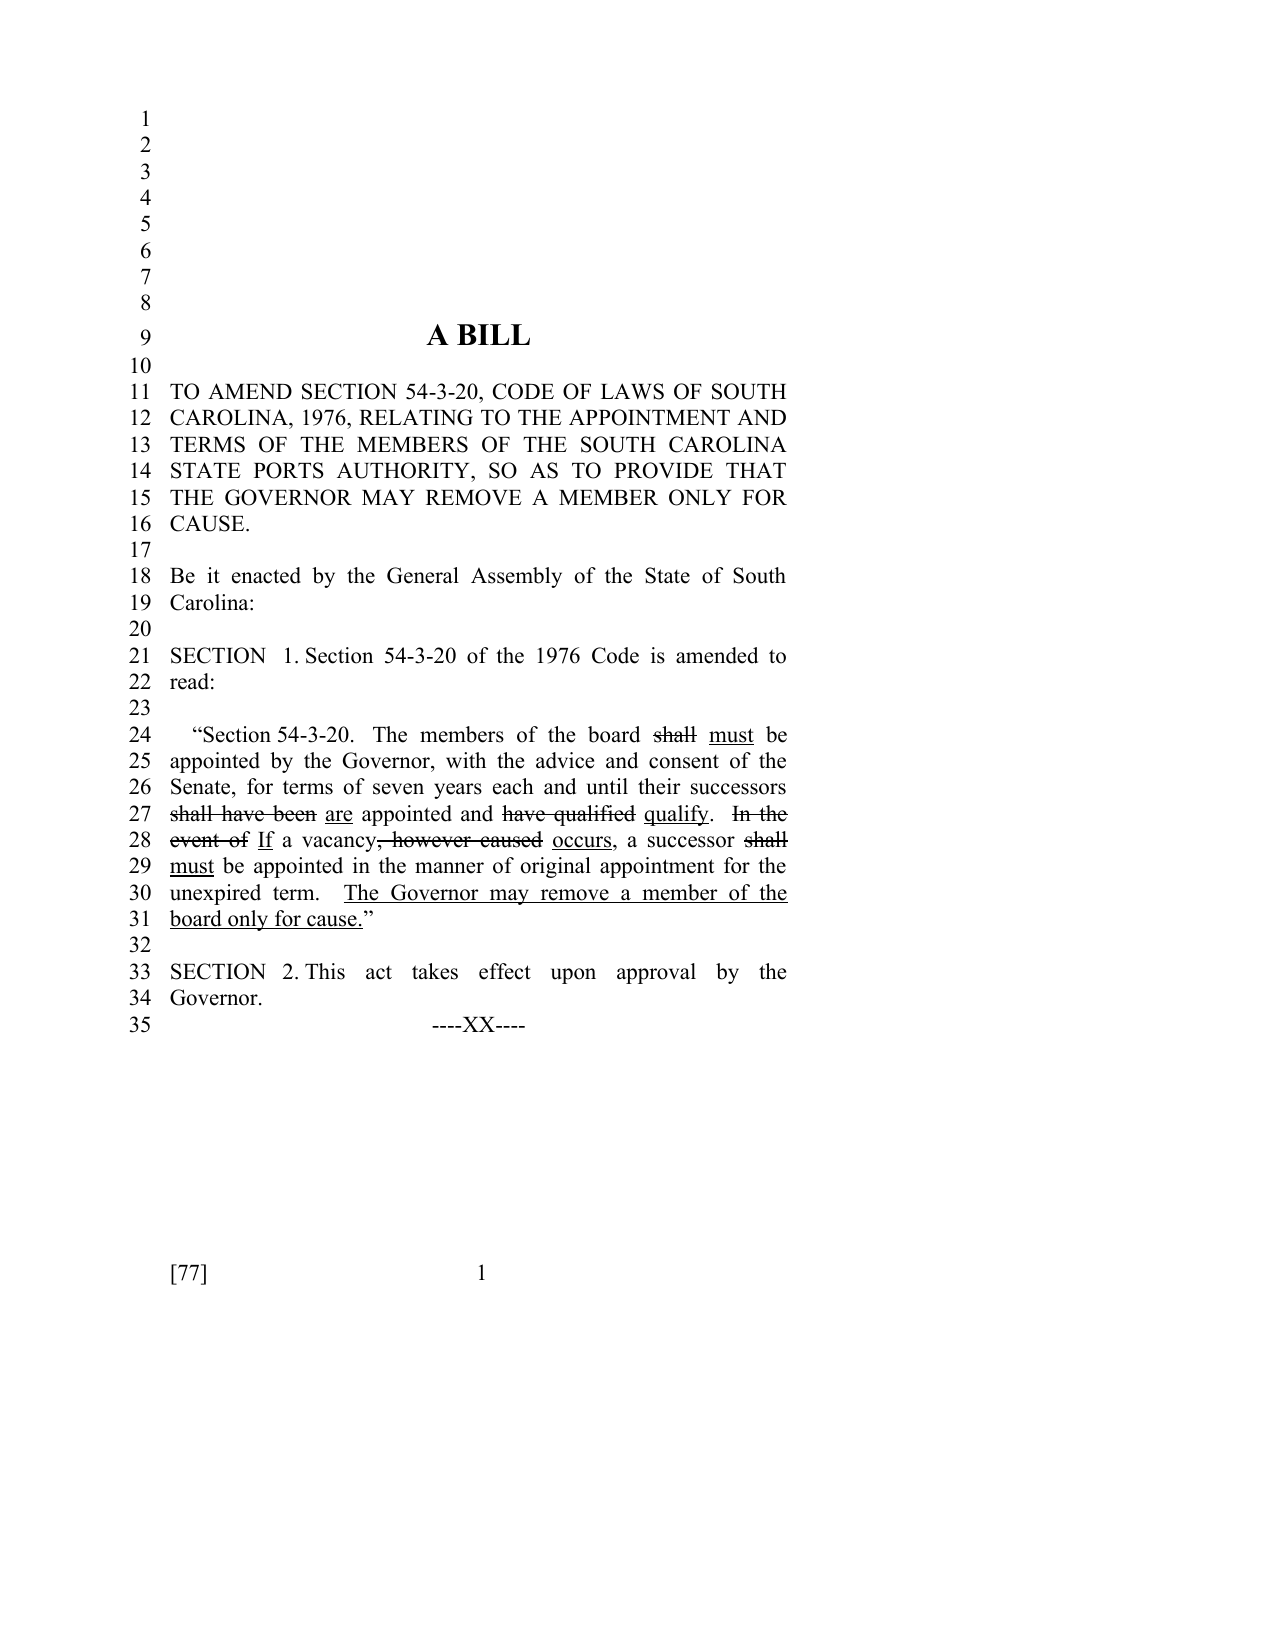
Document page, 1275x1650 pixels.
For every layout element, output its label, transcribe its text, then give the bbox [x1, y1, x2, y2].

text TO AMEND SECTION 54-3-20, CODE OF LAWS OF SOUTH CAROLINA, 1976, RELATING TO THE APPOINTMENT AND TERMS OF THE MEMBERS OF THE SOUTH CAROLINA STATE PORTS AUTHORITY, SO AS TO PROVIDE THAT THE GOVERNOR MAY REMOVE A MEMBER ONLY FOR CAUSE. [169, 378, 787, 536]
text “Section 54-3-20. The members of the board shall must be appointed by the Governor, with the advice and consent of the Senate, for terms of seven years each and until their successors shall have been are appointed and have qualified qualify. In the event of If a vacancy, however caused occurs, a successor shall must be appointed in the manner of original appointment for the unexpired term. The Governor may remove a member of the board only for cause.” [169, 721, 787, 932]
text Be it enacted by the General Assembly of the State of South Carolina: [169, 563, 787, 615]
text SECTION 2. This act takes effect upon approval by the Governor. [169, 958, 787, 1011]
text SECTION 1. Section 54-3-20 of the 1976 Code is amended to read: [169, 642, 787, 694]
text A BILL [169, 316, 787, 352]
text ----XX---- [169, 1011, 787, 1037]
